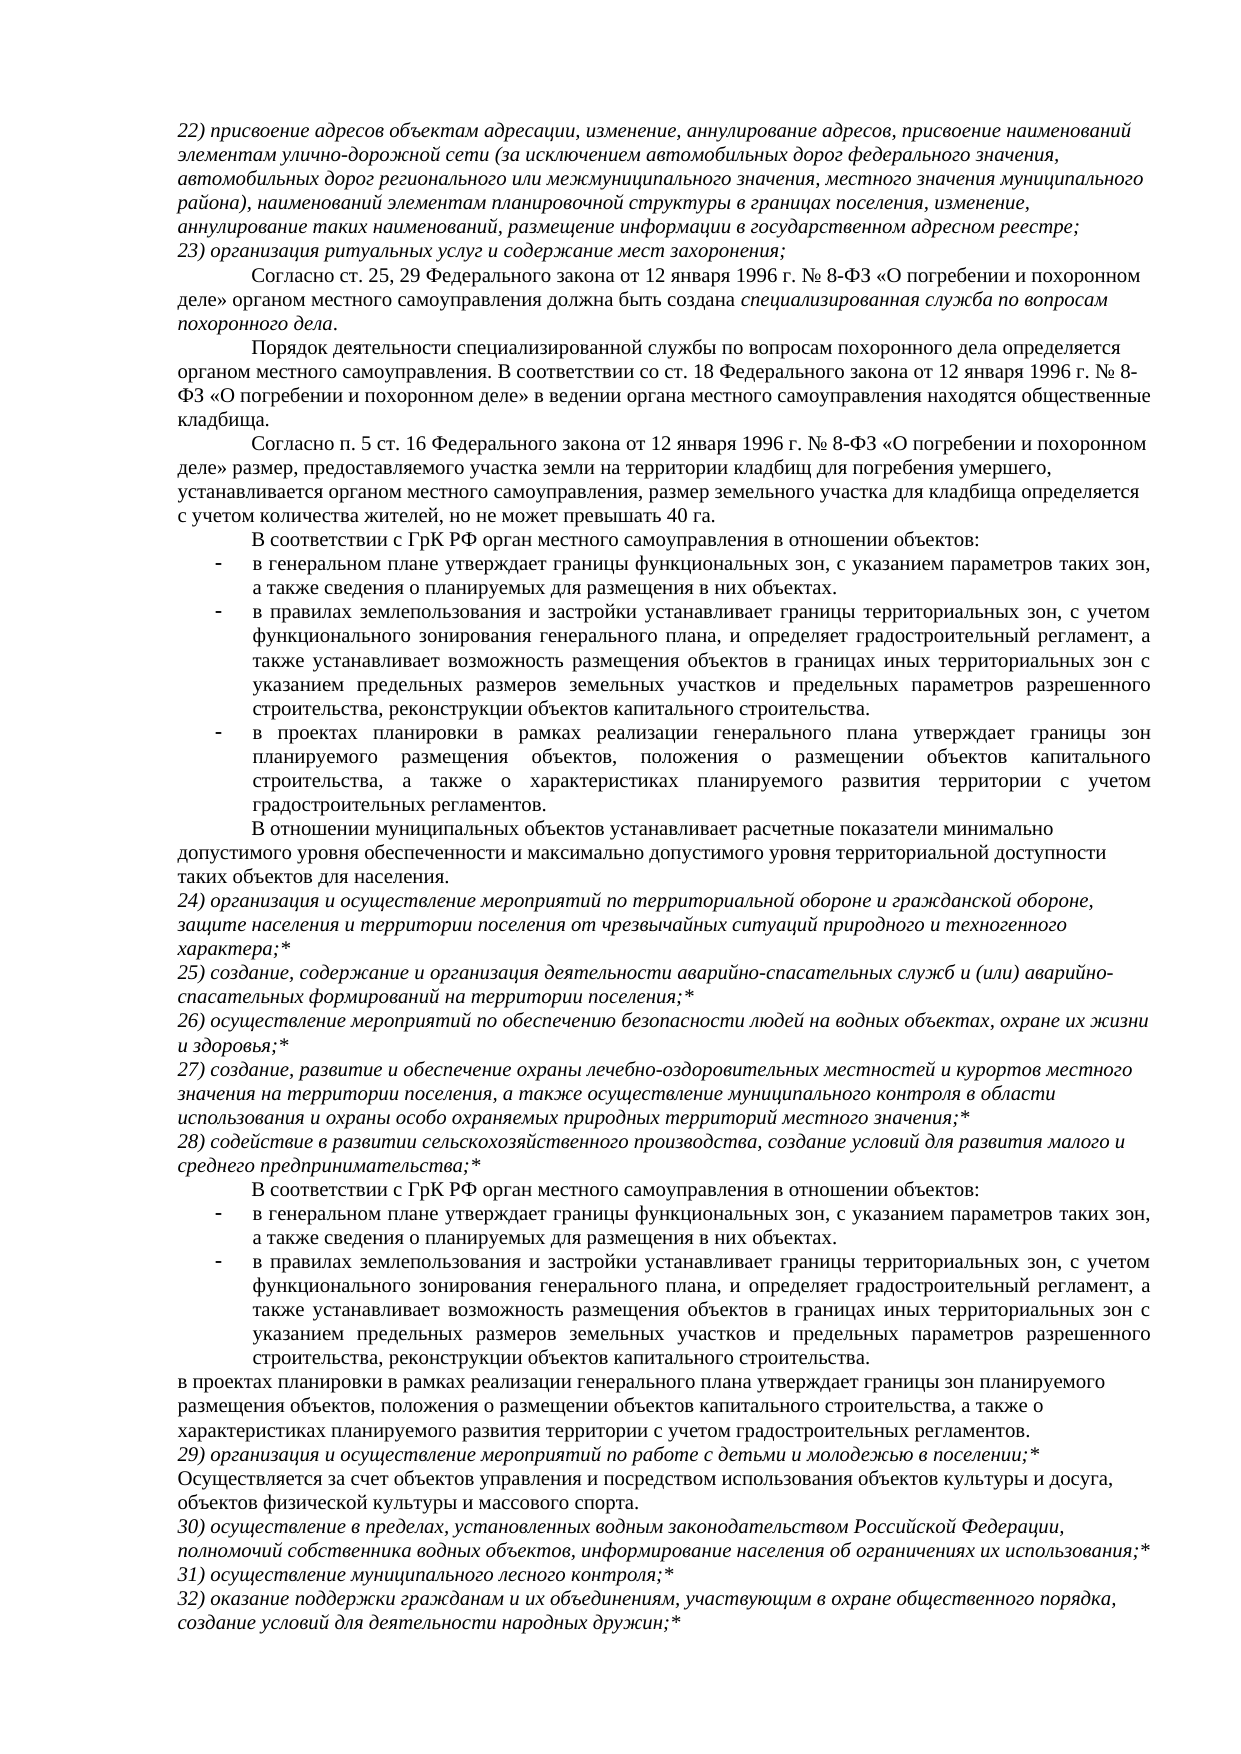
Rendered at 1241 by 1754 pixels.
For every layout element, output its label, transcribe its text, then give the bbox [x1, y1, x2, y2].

list в правилах землепользования и застройки устанавливает границы территориальных зон, с учетом функционального зонирования генерального плана, и определяет градостроительный регламент, а также устанавливает возможность размещения объектов в границах иных территориальных зон с указанием предельных размеров земельных участков и предельных параметров разрешенного строительства, реконструкции объектов капитального строительства. [215, 1249, 1152, 1369]
text 30) осуществление в пределах, установленных водным законодательством Российской Федерации, полномочий собственника водных объектов, информирование населения об ограничениях их использования;* [177, 1514, 1152, 1562]
text 26) осуществление мероприятий по обеспечению безопасности людей на водных объектах, охране их жизни и здоровья;* [177, 1008, 1152, 1057]
text в проектах планировки в рамках реализации генерального плана утверждает границы зон планируемого размещения объектов, положения о размещении объектов капитального строительства, а также о характеристиках планируемого развития территории с учетом градостроительных регламентов. [177, 1369, 1152, 1442]
list в проектах планировки в рамках реализации генерального плана утверждает границы зон планируемого размещения объектов, положения о размещении объектов капитального строительства, а также о характеристиках планируемого развития территории с учетом градостроительных регламентов. [215, 720, 1152, 816]
list в генеральном плане утверждает границы функциональных зон, с указанием параметров таких зон, а также сведения о планируемых для размещения в них объектах. [215, 1201, 1152, 1249]
text 32) оказание поддержки гражданам и их объединениям, участвующим в охране общественного порядка, создание условий для деятельности народных дружин;* [177, 1586, 1152, 1634]
text 23) организация ритуальных услуг и содержание мест захоронения; [177, 238, 1152, 262]
text 28) содействие в развитии сельскохозяйственного производства, создание условий для развития малого и среднего предпринимательства;* [177, 1129, 1152, 1177]
text 31) осуществление муниципального лесного контроля;* [177, 1562, 1152, 1586]
text 25) создание, содержание и организация деятельности аварийно-спасательных служб и (или) аварийно-спасательных формирований на территории поселения;* [177, 960, 1152, 1008]
text 22) присвоение адресов объектам адресации, изменение, аннулирование адресов, присвоение наименований элементам улично-дорожной сети (за исключением автомобильных дорог федерального значения, автомобильных дорог регионального или межмуниципального значения, местного значения муниципального района), наименований элементам планировочной структуры в границах поселения, изменение, аннулирование таких наименований, размещение информации в государственном адресном реестре; [177, 118, 1152, 238]
list в генеральном плане утверждает границы функциональных зон, с указанием параметров таких зон, а также сведения о планируемых для размещения в них объектах. [215, 551, 1152, 599]
text Согласно п. 5 ст. 16 Федерального закона от 12 января 1996 г. № 8-ФЗ «О погребении и похоронном деле» размер, предоставляемого участка земли на территории кладбищ для погребения умершего, устанавливается органом местного самоуправления, размер земельного участка для кладбища определяется с учетом количества жителей, но не может превышать 40 га. [177, 431, 1152, 527]
text Осуществляется за счет объектов управления и посредством использования объектов культуры и досуга, объектов физической культуры и массового спорта. [177, 1466, 1152, 1514]
text Порядок деятельности специализированной службы по вопросам похоронного дела определяется органом местного самоуправления. В соответствии со ст. 18 Федерального закона от 12 января 1996 г. № 8-ФЗ «О погребении и похоронном деле» в ведении органа местного самоуправления находятся общественные кладбища. [177, 335, 1152, 431]
list в правилах землепользования и застройки устанавливает границы территориальных зон, с учетом функционального зонирования генерального плана, и определяет градостроительный регламент, а также устанавливает возможность размещения объектов в границах иных территориальных зон с указанием предельных размеров земельных участков и предельных параметров разрешенного строительства, реконструкции объектов капитального строительства. [215, 599, 1152, 720]
text В соответствии с ГрК РФ орган местного самоуправления в отношении объектов: [177, 527, 1152, 551]
text В отношении муниципальных объектов устанавливает расчетные показатели минимально допустимого уровня обеспеченности и максимально допустимого уровня территориальной доступности таких объектов для населения. [177, 816, 1152, 888]
text 29) организация и осуществление мероприятий по работе с детьми и молодежью в поселении;* [177, 1442, 1152, 1466]
text Согласно ст. 25, 29 Федерального закона от 12 января 1996 г. № 8-ФЗ «О погребении и похоронном деле» органом местного самоуправления должна быть создана специализированная служба по вопросам похоронного дела. [177, 262, 1152, 335]
text 27) создание, развитие и обеспечение охраны лечебно-оздоровительных местностей и курортов местного значения на территории поселения, а также осуществление муниципального контроля в области использования и охраны особо охраняемых природных территорий местного значения;* [177, 1057, 1152, 1129]
text В соответствии с ГрК РФ орган местного самоуправления в отношении объектов: [177, 1177, 1152, 1201]
text 24) организация и осуществление мероприятий по территориальной обороне и гражданской обороне, защите населения и территории поселения от чрезвычайных ситуаций природного и техногенного характера;* [177, 888, 1152, 960]
